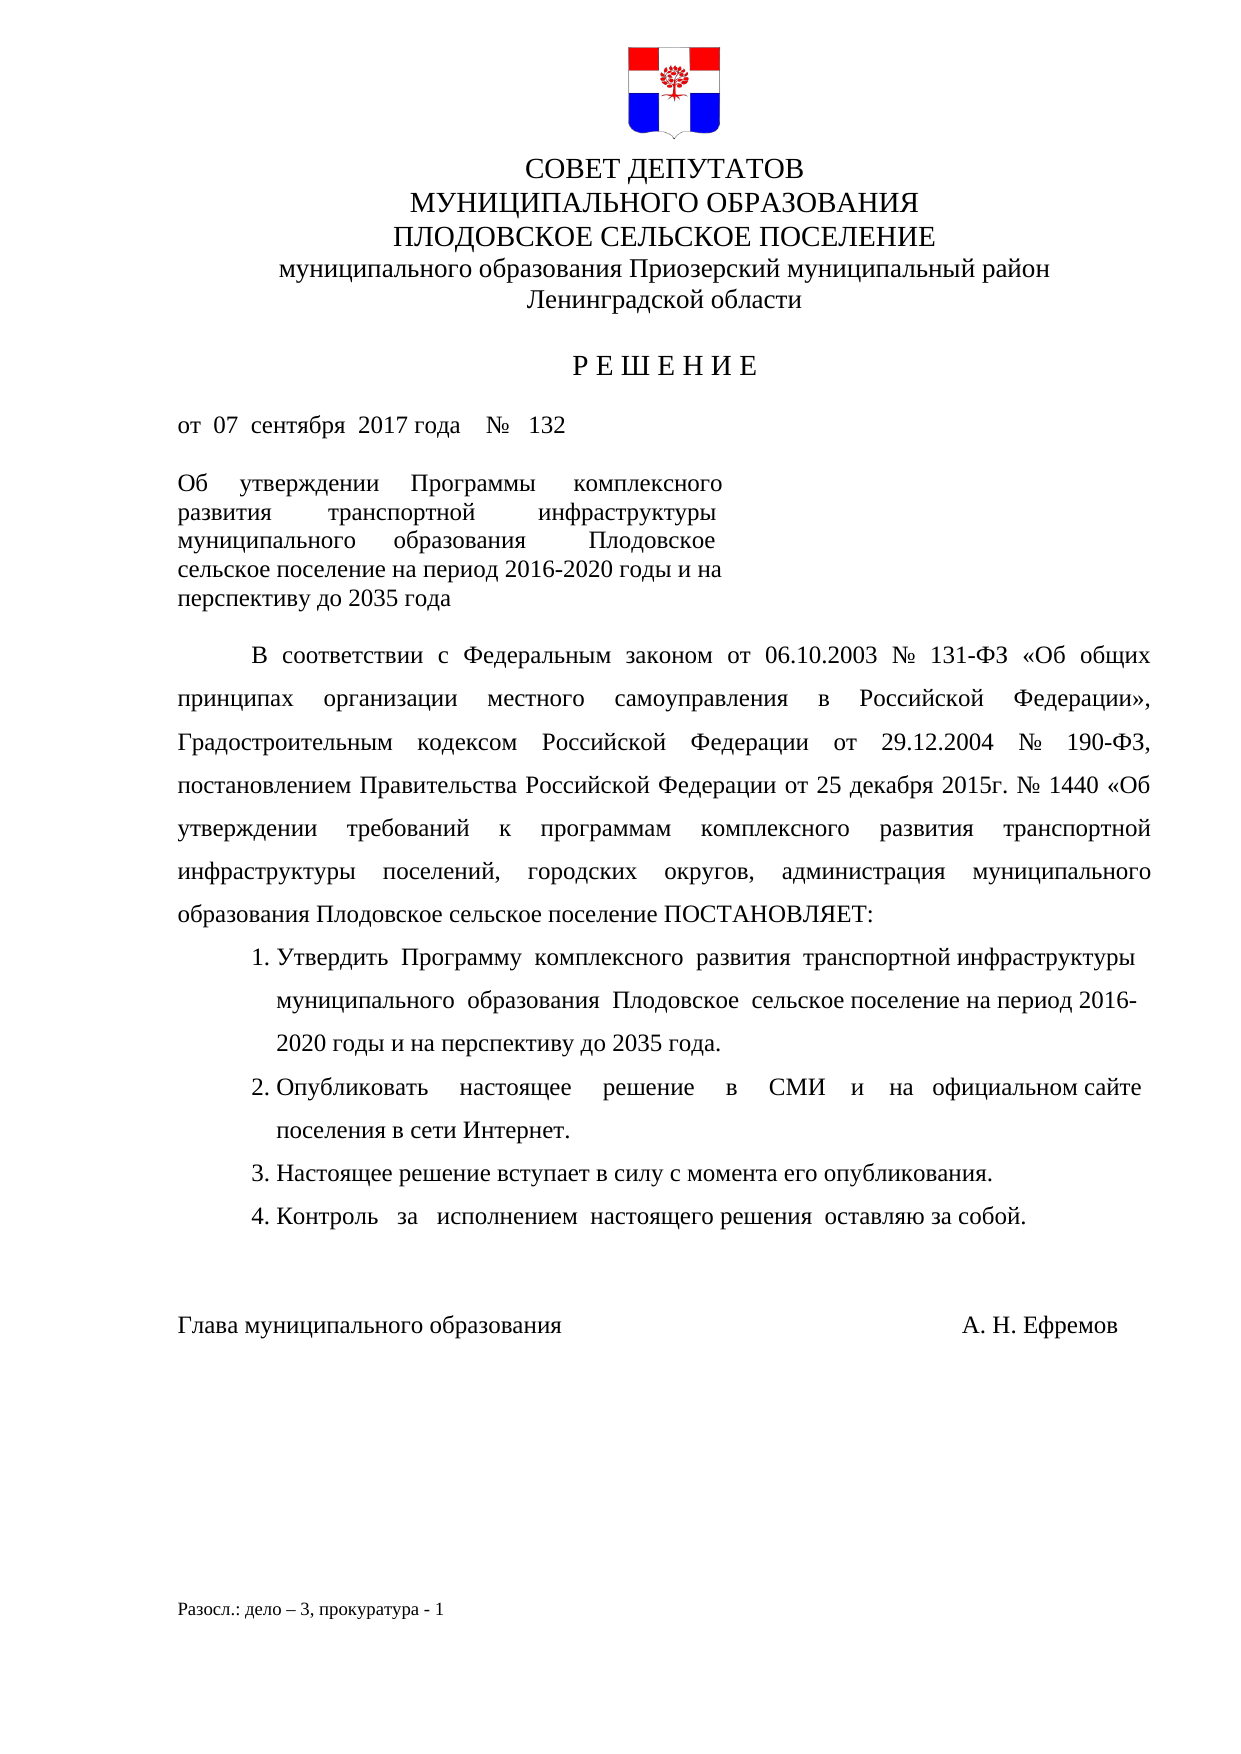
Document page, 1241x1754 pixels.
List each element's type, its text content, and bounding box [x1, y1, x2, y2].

picture [627, 46, 721, 140]
text Разосл.: дело – 3, прокуратура - 1 [177, 1598, 1152, 1619]
text сельское поселение на период 2016-2020 годы и на [177, 554, 1152, 583]
text 4. Контроль за исполнением настоящего решения оставляю за собой. [177, 1201, 1152, 1230]
text 3. Настоящее решение вступает в силу с момента его опубликования. [177, 1158, 1152, 1187]
text 1. Утвердить Программу комплексного развития транспортной инфраструктуры [177, 942, 1152, 971]
text МУНИЦИПАЛЬНОГО ОБРАЗОВАНИЯ [177, 185, 1152, 219]
text Ленинградской области [177, 283, 1152, 314]
text Р Е Ш Е Н И Е [177, 348, 1152, 382]
text поселения в сети Интернет. [177, 1115, 1152, 1143]
text от 07 сентября 2017 года № 132 [177, 410, 1152, 439]
title СОВЕТ ДЕПУТАТОВ [177, 152, 1152, 185]
text развития транспортной инфраструктуры [177, 497, 1152, 525]
text Об утверждении Программы комплексного [177, 468, 1152, 497]
text 2. Опубликовать настоящее решение в СМИ и на официальном сайте [177, 1072, 1152, 1100]
text 2020 годы и на перспективу до 2035 года. [177, 1028, 1152, 1057]
text Глава муниципального образования А. Н. Ефремов [177, 1302, 1152, 1339]
text муниципального образования Плодовское сельское поселение на период 2016- [177, 985, 1152, 1014]
text перспективу до 2035 года [177, 583, 1152, 612]
text В соответствии с Федеральным законом от 06.10.2003 № 131-ФЗ «Об общих принципах организации местного самоуправления в Российской Федерации», Градостроительным кодексом Российской Федерации от 29.12.2004 № 190-ФЗ, постановлением Правительства Российской Федерации от 25 декабря 2015г. № 1440 «Об утверждении требований к программам комплексного развития транспортной инфраструктуры поселений, городских округов, администрация муниципального образования Плодовское сельское поселение ПОСТАНОВЛЯЕТ: [177, 640, 1152, 928]
text ПЛОДОВСКОЕ СЕЛЬСКОЕ ПОСЕЛЕНИЕ [177, 219, 1152, 252]
text муниципального образования Плодовское [177, 525, 1152, 554]
text муниципального образования Приозерский муниципальный район [177, 252, 1152, 283]
